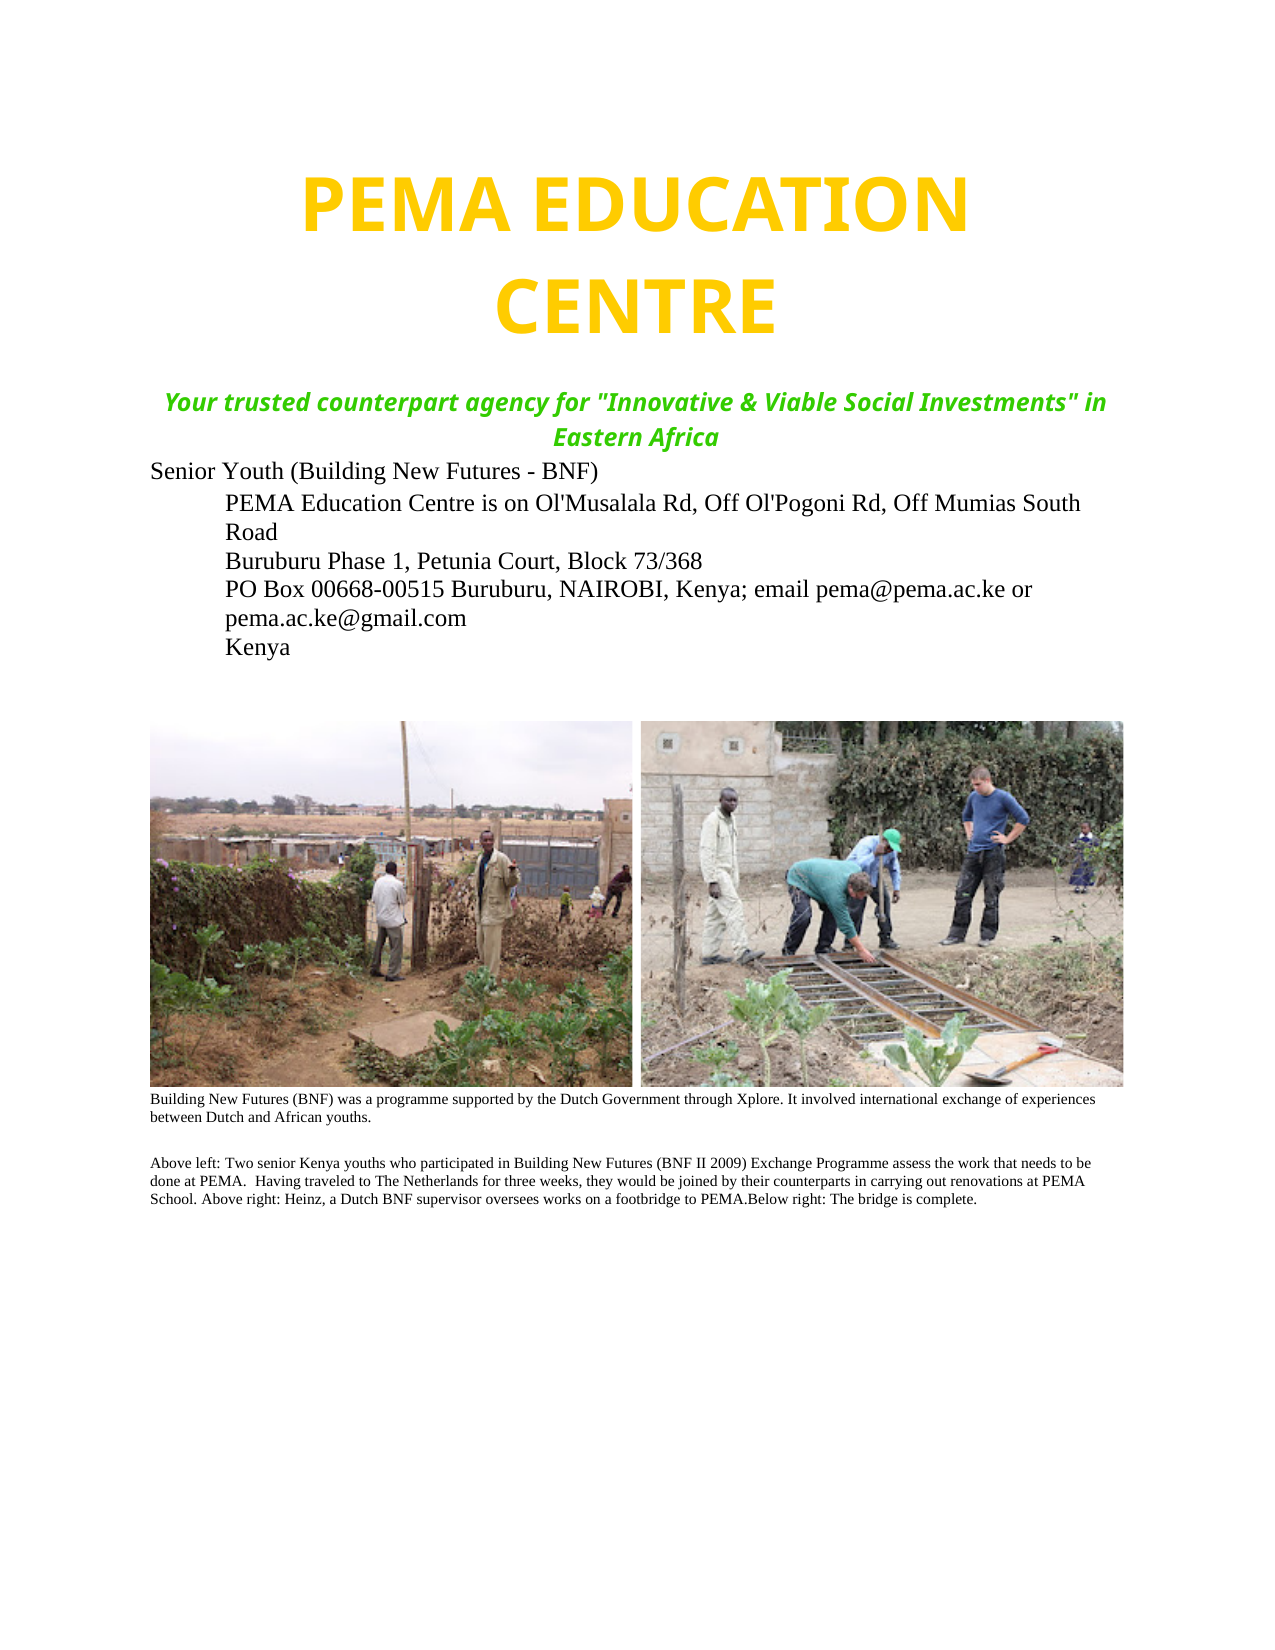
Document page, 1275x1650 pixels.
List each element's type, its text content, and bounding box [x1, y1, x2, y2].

table_cell Senior Youth (Building New Futures - BNF) [149, 455, 1123, 487]
table_header Building New Futures (BNF) was a programme supported by the Dutch Government through Xplore. It involved international exchange of experiences between Dutch and African youths. Above left: Two senior Kenya youths who participated in Building New Futures (BNF II 2009) Exchange Programme assess the work that needs to be done at PEMA. Having traveled to The Netherlands for three weeks, they would be joined by their counterparts in carrying out renovations at PEMA School. Above right: Heinz, a Dutch BNF supervisor oversees works on a footbridge to PEMA.Below right: The bridge is complete. [149, 1088, 1123, 1209]
table_header PEMA Education Centre is on Ol'Musalala Rd, Off Ol'Pogoni Rd, Off Mumias South Road Buruburu Phase 1, Petunia Court, Block 73/368 PO Box 00668-00515 Buruburu, NAIROBI, Kenya; email pema@pema.ac.ke or pema.ac.ke@gmail.com Kenya [149, 487, 1123, 720]
picture [640, 721, 1124, 1087]
picture [150, 721, 633, 1087]
table_header PEMA EDUCATION CENTRE Your trusted counterpart agency for "Innovative & Viable Social Investments" in Eastern Africa [149, 150, 1123, 455]
table_cell [633, 720, 639, 1088]
